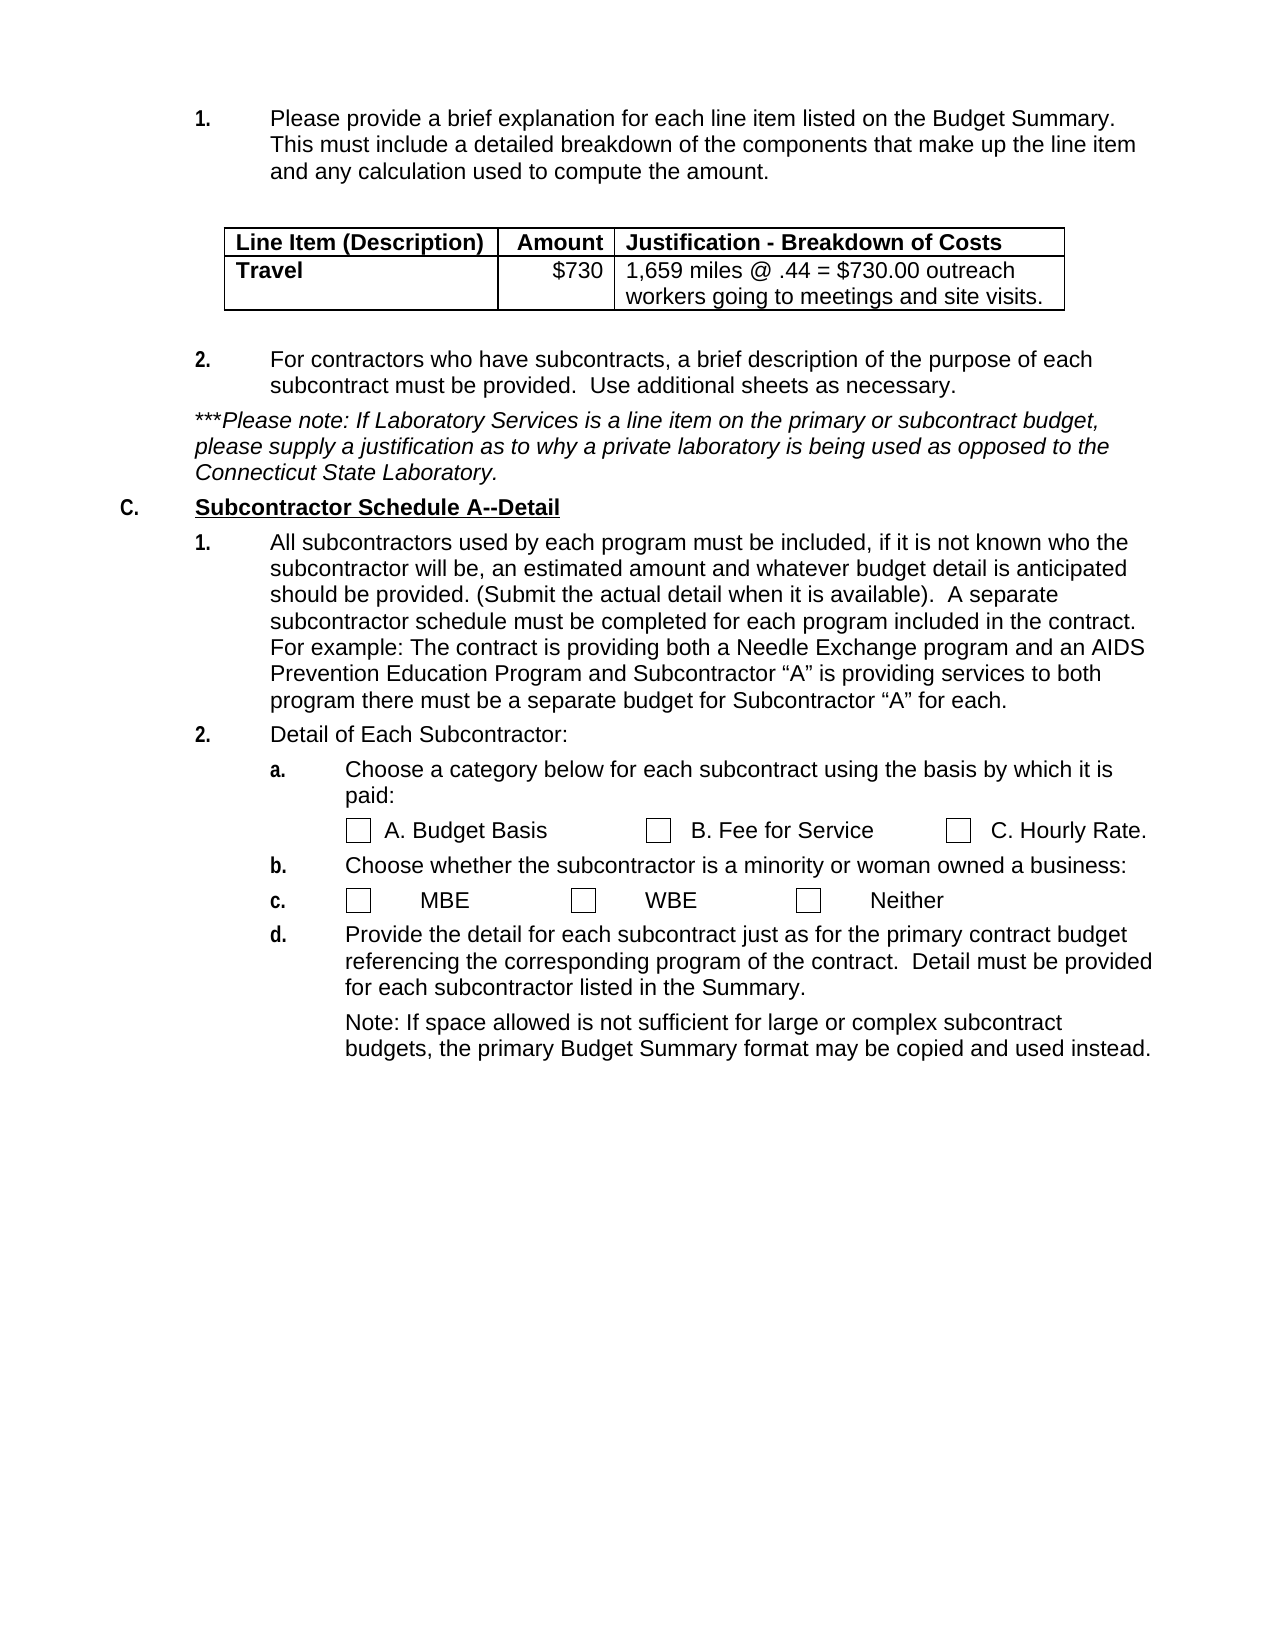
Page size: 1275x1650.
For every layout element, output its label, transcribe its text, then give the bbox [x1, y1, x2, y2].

subtitle Choose whether the subcontractor is a minority or woman owned a business: [270, 852, 1155, 878]
table_header Amount [499, 229, 614, 255]
subtitle Please provide a brief explanation for each line item listed on the Budget Summary. This must include a detailed breakdown of the components that make up the line item and any calculation used to compute the amount. [195, 105, 1155, 184]
table_header Justification - Breakdown of Costs [615, 229, 1064, 255]
table_cell 1,659 miles @ .44 = $730.00 outreach workers going to meetings and site visits. [615, 257, 1064, 309]
table_cell $730 [499, 257, 614, 309]
subtitle MBE WBE Neither [270, 887, 1155, 913]
table_header Line Item (Description) [225, 229, 497, 255]
subtitle A. Budget Basis B. Fee for Service C. Hourly Rate. [345, 817, 1155, 843]
subtitle ***Please note: If Laboratory Services is a line item on the primary or subcontract budget, please supply a justification as to why a private laboratory is being used as opposed to the Connecticut State Laboratory. [195, 407, 1155, 486]
table_cell Travel [225, 257, 497, 309]
subtitle Detail of Each Subcontractor: [195, 721, 1155, 748]
subtitle Choose a category below for each subcontract using the basis by which it is paid: [270, 756, 1155, 809]
subtitle All subcontractors used by each program must be included, if it is not known who the subcontractor will be, an estimated amount and whatever budget detail is anticipated should be provided. (Submit the actual detail when it is available). A separate subcontractor schedule must be completed for each program included in the contract. For example: The contract is providing both a Needle Exchange program and an AIDS Prevention Education Program and Subcontractor “A” is providing services to both program there must be a separate budget for Subcontractor “A” for each. [195, 529, 1155, 713]
subtitle Provide the detail for each subcontract just as for the primary contract budget referencing the corresponding program of the contract. Detail must be provided for each subcontractor listed in the Summary. [270, 921, 1155, 1000]
subtitle For contractors who have subcontracts, a brief description of the purpose of each subcontract must be provided. Use additional sheets as necessary. [195, 346, 1155, 398]
subtitle Subcontractor Schedule A--Detail [120, 494, 1155, 520]
subtitle Note: If space allowed is not sufficient for large or complex subcontract budgets, the primary Budget Summary format may be copied and used instead. [345, 1009, 1155, 1061]
